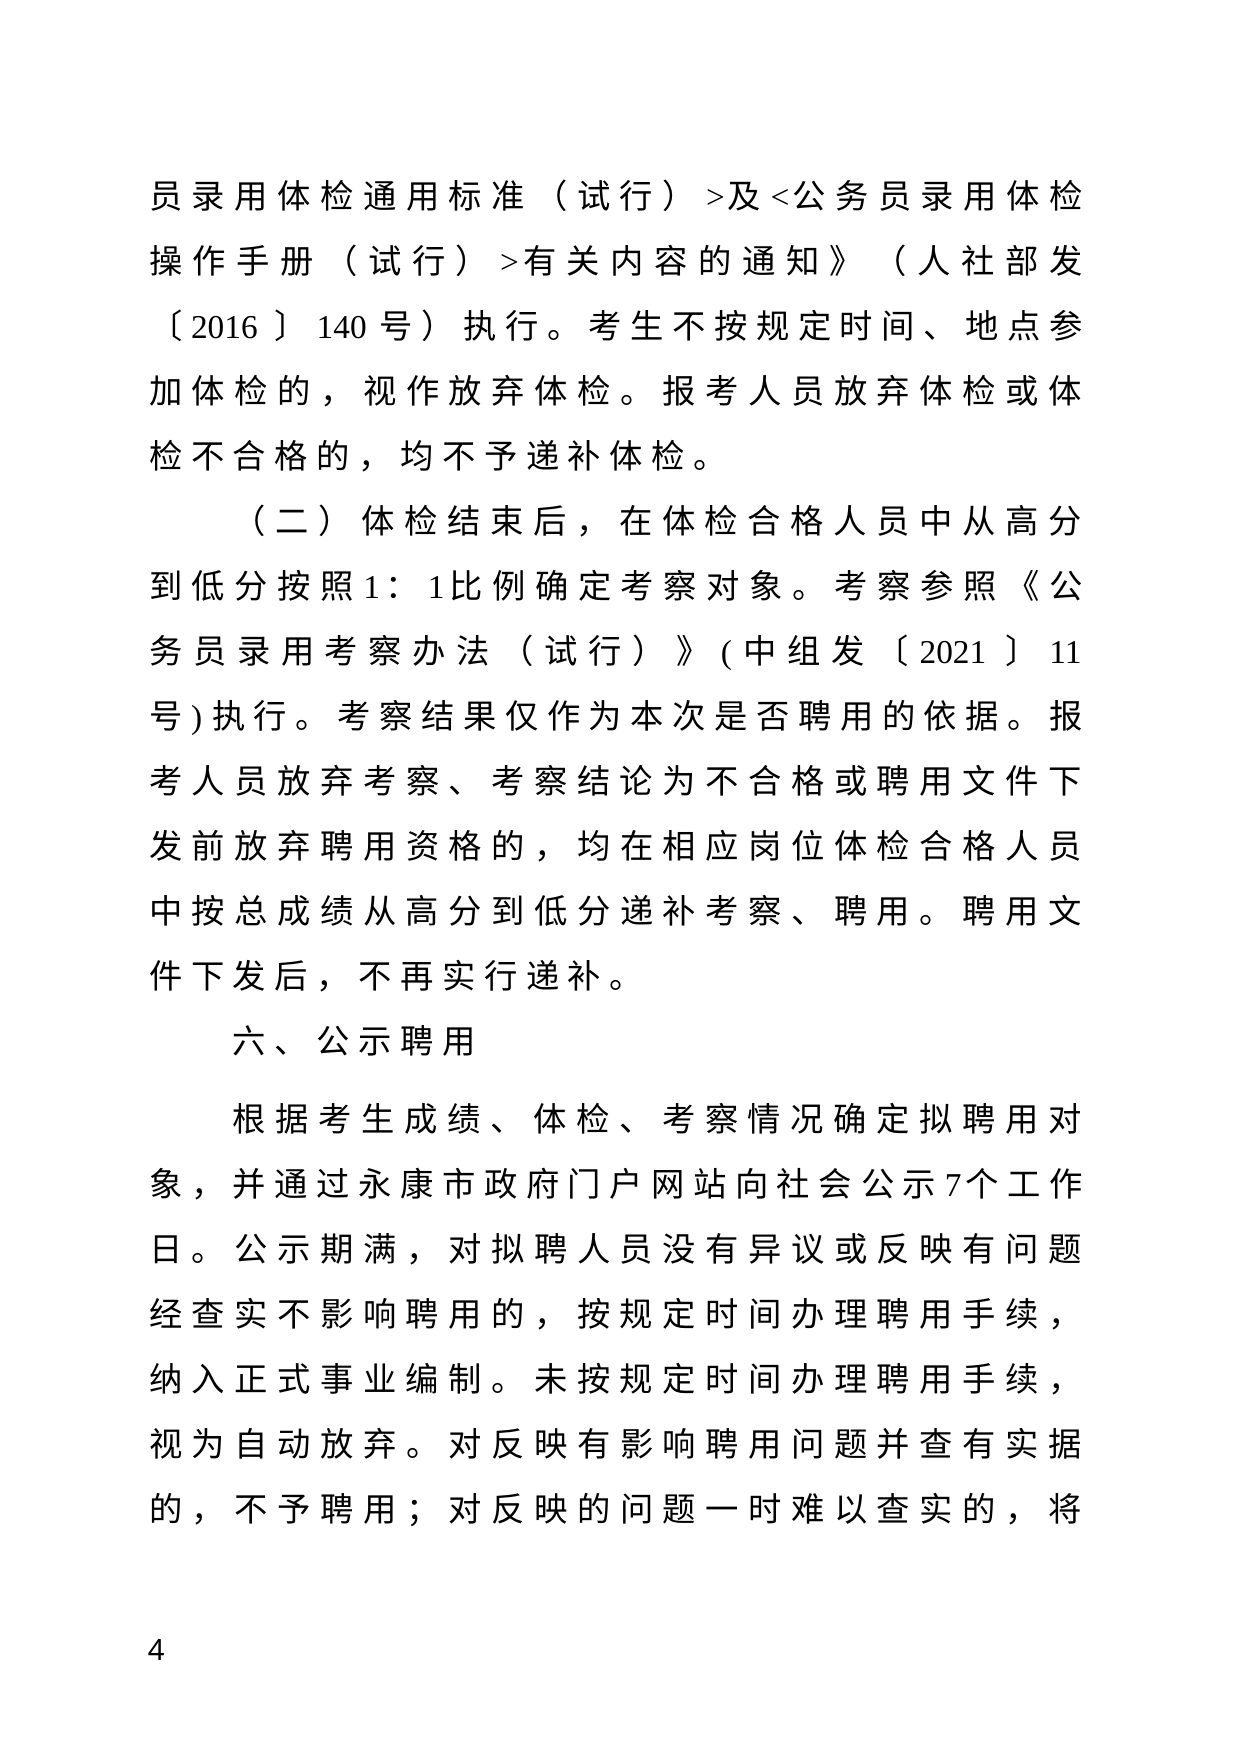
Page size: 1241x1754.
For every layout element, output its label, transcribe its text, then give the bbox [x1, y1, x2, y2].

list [149, 1084, 1091, 1539]
text 六、公示聘用 [149, 1007, 1091, 1072]
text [149, 162, 1091, 487]
text （二）体检结束后，在体检合格人员中从高分到低分按照1：1比例确定考察对象。考察参照《公务员录用考察办法（试行）》(中组发〔2021〕11号)执行。考察结果仅作为本次是否聘用的依据。报考人员放弃考察、考察结论为不合格或聘用文件下发前放弃聘用资格的，均在相应岗位体检合格人员中按总成绩从高分到低分递补考察、聘用。聘用文件下发后，不再实行递补。 [149, 487, 1091, 1007]
